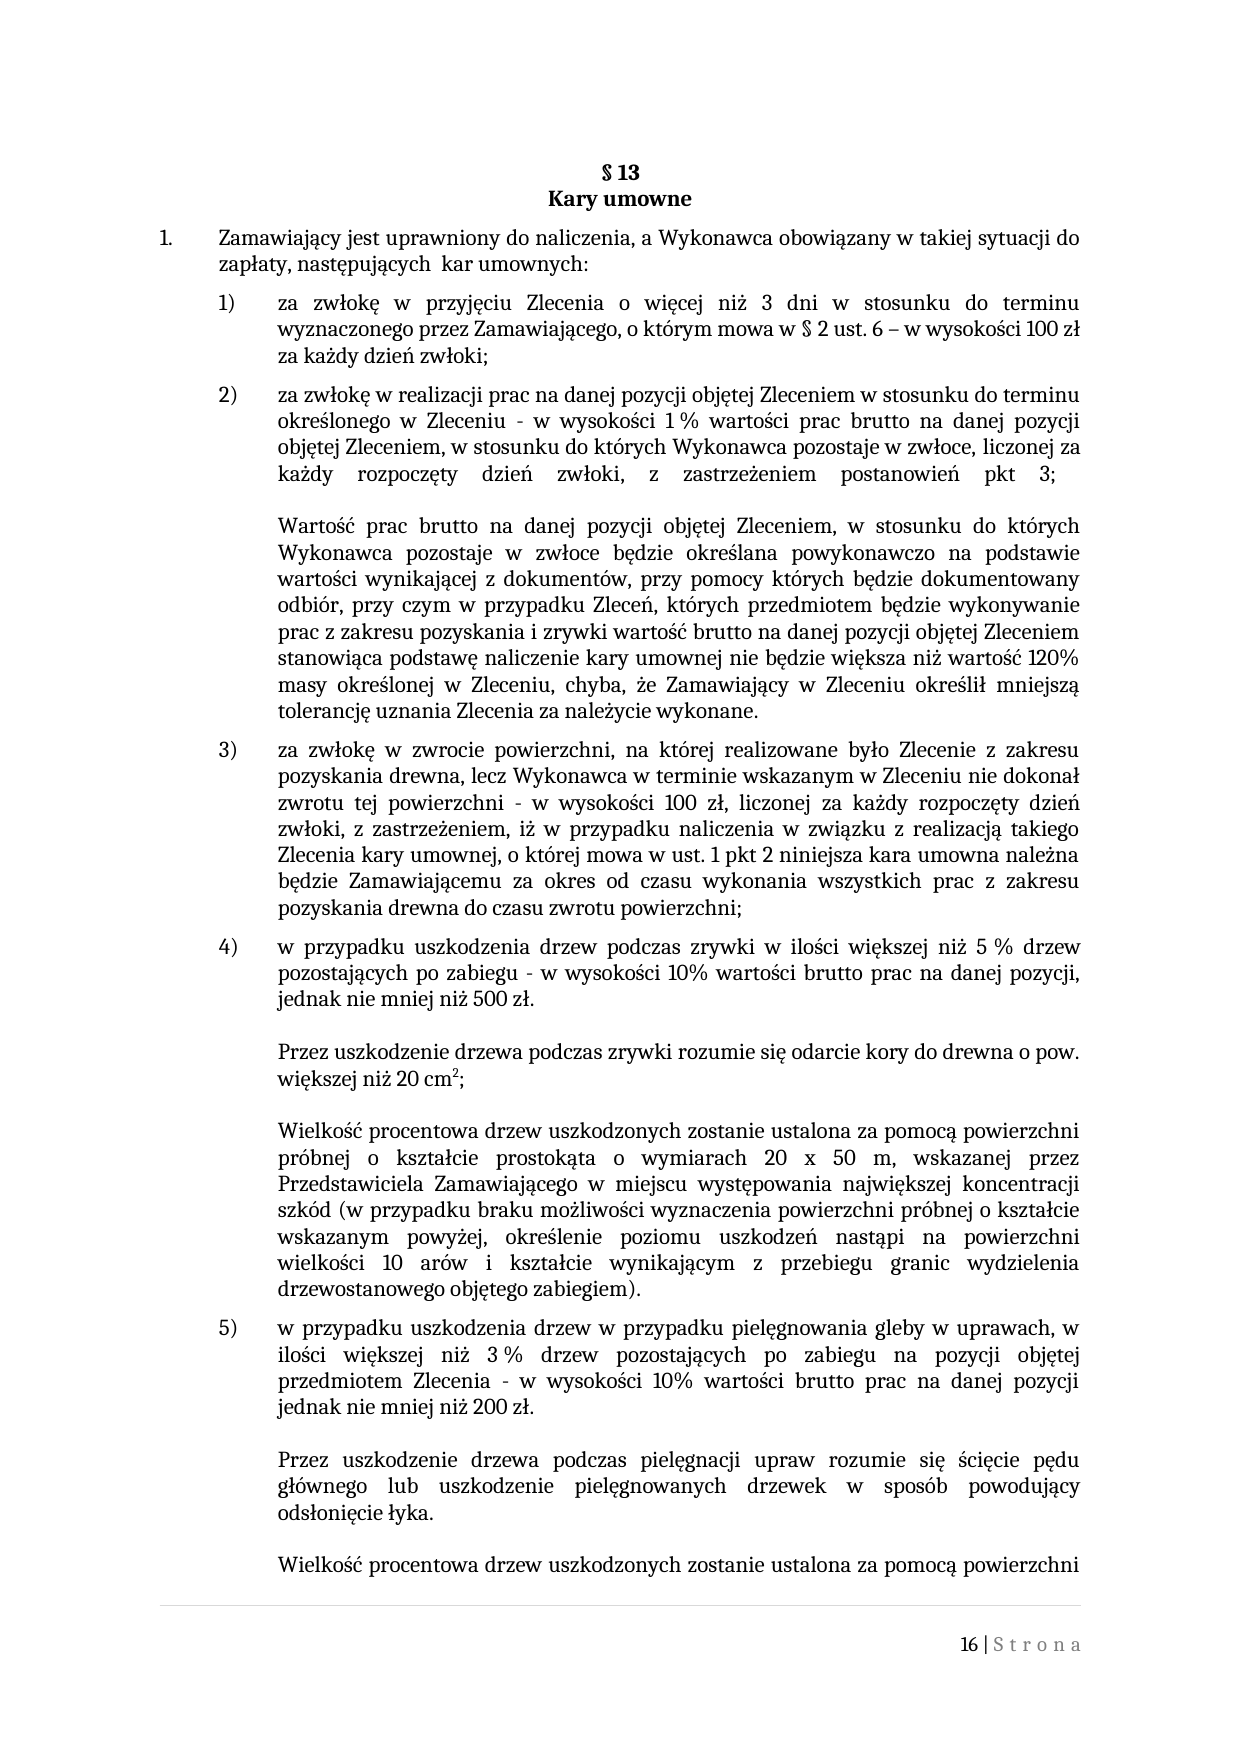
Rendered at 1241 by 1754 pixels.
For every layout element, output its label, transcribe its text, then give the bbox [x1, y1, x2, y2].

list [218, 1315, 1081, 1578]
list za zwłokę w przyjęciu Zlecenia o więcej niż 3 dni w stosunku do terminu wyznaczonego przez Zamawiającego, o którym mowa w § 2 ust. 6 – w wysokości 100 zł za każdy dzień zwłoki; [218, 290, 1081, 369]
list za zwłokę w zwrocie powierzchni, na której realizowane było Zlecenie z zakresu pozyskania drewna, lecz Wykonawca w terminie wskazanym w Zleceniu nie dokonał zwrotu tej powierzchni - w wysokości 100 zł, liczonej za każdy rozpoczęty dzień zwłoki, z zastrzeżeniem, iż w przypadku naliczenia w związku z realizacją takiego Zlecenia kary umownej, o której mowa w ust. 1 pkt 2 niniejsza kara umowna należna będzie Zamawiającemu za okres od czasu wykonania wszystkich prac z zakresu pozyskania drewna do czasu zwrotu powierzchni; [218, 737, 1081, 921]
text § 13 Kary umowne [159, 159, 1081, 212]
list Zamawiający jest uprawniony do naliczenia, a Wykonawca obowiązany w takiej sytuacji do zapłaty, następujących kar umownych: [159, 225, 1081, 277]
list w przypadku uszkodzenia drzew podczas zrywki w ilości większej niż 5 % drzew pozostających po zabiegu - w wysokości 10% wartości brutto prac na danej pozycji, jednak nie mniej niż 500 zł. Przez uszkodzenie drzewa podczas zrywki rozumie się odarcie kory do drewna o pow. większej niż 20 cm2; Wielkość procentowa drzew uszkodzonych zostanie ustalona za pomocą powierzchni próbnej o kształcie prostokąta o wymiarach 20 x 50 m, wskazanej przez Przedstawiciela Zamawiającego w miejscu występowania największej koncentracji szkód (w przypadku braku możliwości wyznaczenia powierzchni próbnej o kształcie wskazanym powyżej, określenie poziomu uszkodzeń nastąpi na powierzchni wielkości 10 arów i kształcie wynikającym z przebiegu granic wydzielenia drzewostanowego objętego zabiegiem). [218, 933, 1081, 1302]
list za zwłokę w realizacji prac na danej pozycji objętej Zleceniem w stosunku do terminu określonego w Zleceniu - w wysokości 1 % wartości prac brutto na danej pozycji objętej Zleceniem, w stosunku do których Wykonawca pozostaje w zwłoce, liczonej za każdy rozpoczęty dzień zwłoki, z zastrzeżeniem postanowień pkt 3; Wartość prac brutto na danej pozycji objętej Zleceniem, w stosunku do których Wykonawca pozostaje w zwłoce będzie określana powykonawczo na podstawie wartości wynikającej z dokumentów, przy pomocy których będzie dokumentowany odbiór, przy czym w przypadku Zleceń, których przedmiotem będzie wykonywanie prac z zakresu pozyskania i zrywki wartość brutto na danej pozycji objętej Zleceniem stanowiąca podstawę naliczenie kary umownej nie będzie większa niż wartość 120% masy określonej w Zleceniu, chyba, że Zamawiający w Zleceniu określił mniejszą tolerancję uznania Zlecenia za należycie wykonane. [218, 381, 1081, 724]
